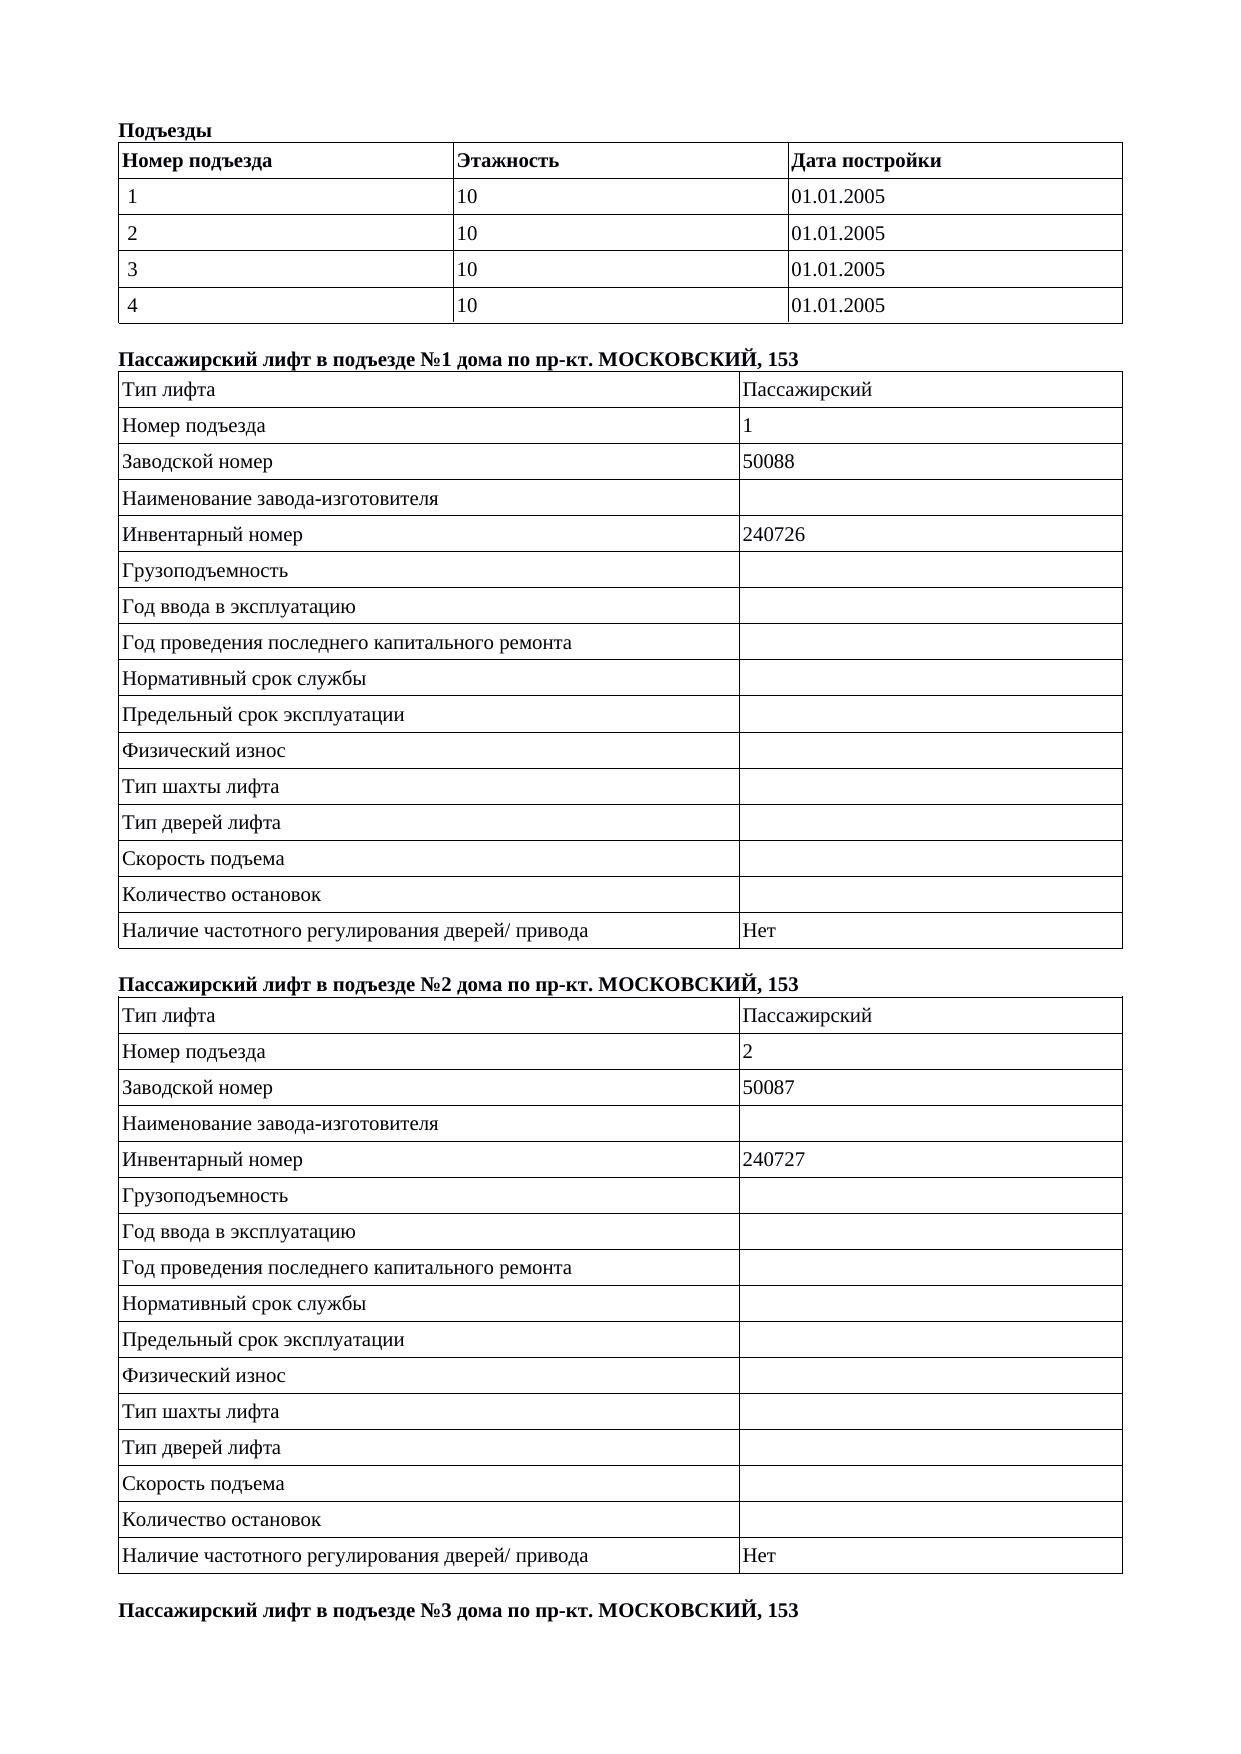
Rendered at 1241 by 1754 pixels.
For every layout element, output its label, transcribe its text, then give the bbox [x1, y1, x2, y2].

table_cell Наименование завода-изготовителя [119, 1106, 739, 1141]
table_cell 10 [454, 251, 788, 286]
table_cell 240727 [740, 1142, 1122, 1177]
table_cell Предельный срок эксплуатации [119, 696, 739, 731]
text Пассажирский лифт в подъезде №1 дома по пр-кт. МОСКОВСКИЙ, 153 [118, 324, 1122, 371]
table_cell Год ввода в эксплуатацию [119, 588, 739, 623]
table_header Пассажирский [740, 998, 1122, 1032]
table_cell 01.01.2005 [789, 179, 1122, 214]
table_cell [740, 1430, 1122, 1465]
table_cell Номер подъезда [119, 1034, 739, 1068]
table_cell 10 [454, 215, 788, 250]
table_cell Нет [740, 1538, 1122, 1573]
table_cell Скорость подъема [119, 841, 739, 876]
table_cell 4 [119, 288, 453, 322]
table_cell Физический износ [119, 1358, 739, 1393]
table_cell 50087 [740, 1070, 1122, 1104]
table_cell Тип шахты лифта [119, 1394, 739, 1429]
table_cell Год ввода в эксплуатацию [119, 1214, 739, 1249]
table_header Тип лифта [119, 998, 739, 1032]
table_cell [740, 1178, 1122, 1213]
table_cell 10 [454, 288, 788, 322]
table_cell Год проведения последнего капитального ремонта [119, 1250, 739, 1285]
table_cell [740, 841, 1122, 876]
table_cell 3 [119, 251, 453, 286]
table_cell [740, 1466, 1122, 1501]
table_cell [740, 588, 1122, 623]
table_cell [740, 1286, 1122, 1321]
table_cell Скорость подъема [119, 1466, 739, 1501]
table_cell [740, 1358, 1122, 1393]
table_cell Физический износ [119, 733, 739, 767]
table_cell Тип дверей лифта [119, 1430, 739, 1465]
table_cell Нормативный срок службы [119, 1286, 739, 1321]
table_header Номер подъезда [119, 143, 453, 178]
table_cell Наличие частотного регулирования дверей/ привода [119, 1538, 739, 1573]
table_cell [740, 696, 1122, 731]
table_cell [740, 877, 1122, 912]
table_cell 50088 [740, 444, 1122, 479]
table_cell Инвентарный номер [119, 516, 739, 551]
table_cell Наличие частотного регулирования дверей/ привода [119, 913, 739, 948]
table_cell [740, 769, 1122, 803]
table_cell Заводской номер [119, 444, 739, 479]
table_cell [740, 1250, 1122, 1285]
table_cell [740, 733, 1122, 767]
table_cell [740, 480, 1122, 515]
table_cell Наименование завода-изготовителя [119, 480, 739, 515]
table_cell 1 [119, 179, 453, 214]
table_cell Год проведения последнего капитального ремонта [119, 624, 739, 659]
table_header Дата постройки [789, 143, 1122, 178]
text Подъезды [118, 118, 1122, 142]
table_cell Заводской номер [119, 1070, 739, 1104]
table_cell 01.01.2005 [789, 251, 1122, 286]
table_cell [740, 1106, 1122, 1141]
table_cell Номер подъезда [119, 408, 739, 443]
table_cell Нет [740, 913, 1122, 948]
table_cell Тип дверей лифта [119, 805, 739, 839]
table_cell [740, 1214, 1122, 1249]
text Пассажирский лифт в подъезде №2 дома по пр-кт. МОСКОВСКИЙ, 153 [118, 949, 1122, 996]
table_cell 1 [740, 408, 1122, 443]
table_cell [740, 1322, 1122, 1357]
table_cell [740, 660, 1122, 695]
table_header Тип лифта [119, 372, 739, 407]
table_cell [740, 552, 1122, 587]
table_header Пассажирский [740, 372, 1122, 407]
table_cell Грузоподъемность [119, 1178, 739, 1213]
table_cell 01.01.2005 [789, 215, 1122, 250]
table_cell Количество остановок [119, 1502, 739, 1537]
table_cell Грузоподъемность [119, 552, 739, 587]
table_cell [740, 805, 1122, 839]
table_cell Нормативный срок службы [119, 660, 739, 695]
table_cell 240726 [740, 516, 1122, 551]
table_cell [740, 1502, 1122, 1537]
table_cell 01.01.2005 [789, 288, 1122, 322]
table_cell 2 [740, 1034, 1122, 1068]
table_cell Предельный срок эксплуатации [119, 1322, 739, 1357]
table_cell 2 [119, 215, 453, 250]
table_cell [740, 1394, 1122, 1429]
table_header Этажность [454, 143, 788, 178]
table_cell Тип шахты лифта [119, 769, 739, 803]
table_cell 10 [454, 179, 788, 214]
text Пассажирский лифт в подъезде №3 дома по пр-кт. МОСКОВСКИЙ, 153 [118, 1574, 1122, 1622]
table_cell Количество остановок [119, 877, 739, 912]
table_cell Инвентарный номер [119, 1142, 739, 1177]
table_cell [740, 624, 1122, 659]
